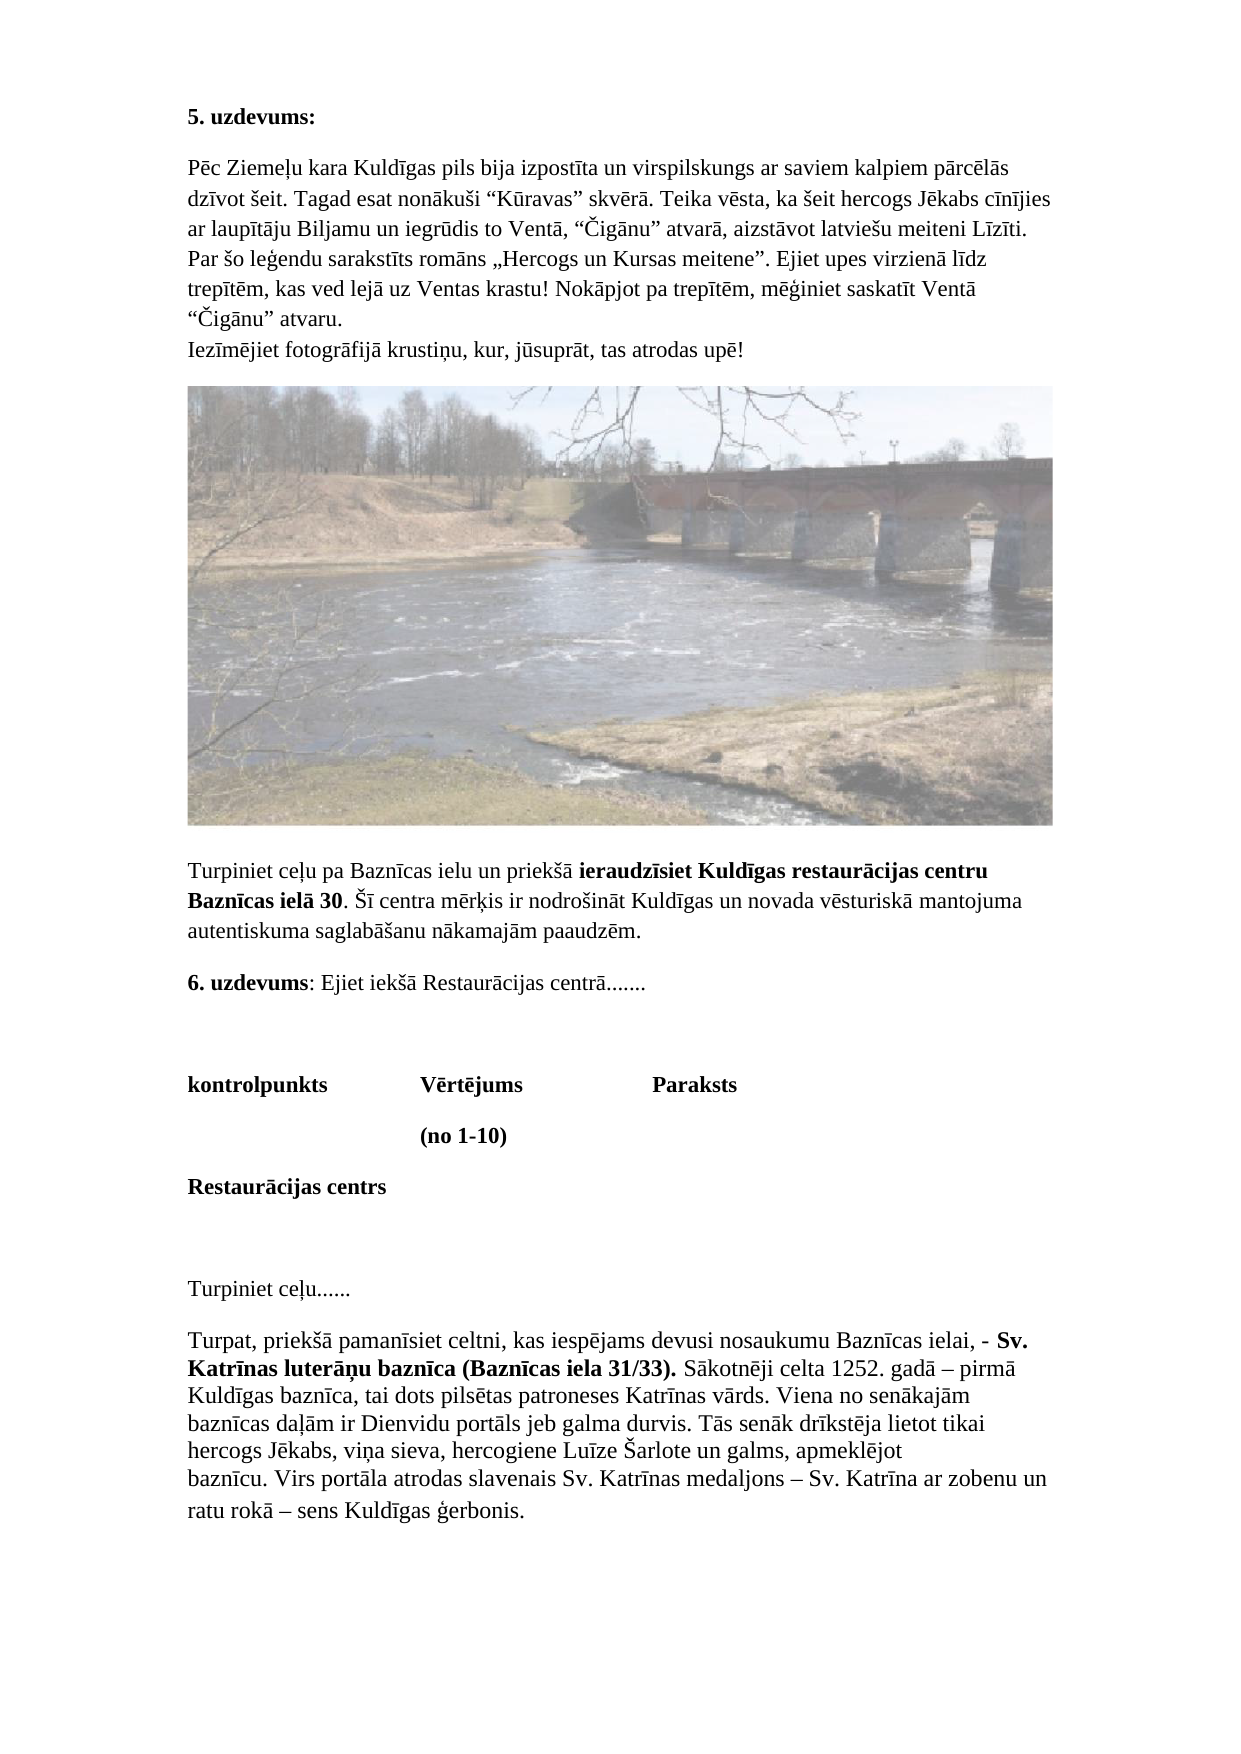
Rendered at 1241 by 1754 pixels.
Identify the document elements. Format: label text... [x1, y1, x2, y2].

text Pēc Ziemeļu kara Kuldīgas pils bija izpostīta un virspilskungs ar saviem kalpiem pārcēlās dzīvot šeit. Tagad esat nonākuši “Kūravas” skvērā. Teika vēsta, ka šeit hercogs Jēkabs cīnījies ar laupītāju Biljamu un iegrūdis to Ventā, “Čigānu” atvarā, aizstāvot latviešu meiteni Līzīti. Par šo leģendu sarakstīts romāns „Hercogs un Kursas meitene”. Ejiet upes virzienā līdz trepītēm, kas ved lejā uz Ventas krastu! Nokāpjot pa trepītēm, mēģiniet saskatīt Ventā “Čigānu” atvaru. Iezīmējiet fotogrāfijā krustiņu, kur, jūsuprāt, tas atrodas upē! [187, 154, 1053, 362]
table_header kontrolpunkts [176, 1071, 408, 1173]
table_header Paraksts [641, 1071, 873, 1173]
text Turpiniet ceļu...... [187, 1275, 1053, 1301]
text 6. uzdevums: Ejiet iekšā Restaurācijas centrā....... [187, 969, 1053, 995]
text Turpiniet ceļu pa Baznīcas ielu un priekšā ieraudzīsiet Kuldīgas restaurācijas centru Baznīcas ielā 30. Šī centra mērķis ir nodrošināt Kuldīgas un novada vēsturiskā mantojuma autentiskuma saglabāšanu nākamajām paaudzēm. [187, 857, 1053, 944]
text Turpat, priekšā pamanīsiet celtni, kas iespējams devusi nosaukumu Baznīcas ielai, - Sv. Katrīnas luterāņu baznīca (Baznīcas iela 31/33). Sākotnēji celta 1252. gadā – pirmā Kuldīgas baznīca, tai dots pilsētas patroneses Katrīnas vārds. Viena no senākajām baznīcas daļām ir Dienvidu portāls jeb galma durvis. Tās senāk drīkstēja lietot tikai hercogs Jēkabs, viņa sieva, hercogiene Luīze Šarlote un galms, apmeklējot [187, 1326, 1053, 1464]
table_header Vērtējums (no 1-10) [409, 1071, 641, 1173]
text baznīcu. Virs portāla atrodas slavenais Sv. Katrīnas medaljons – Sv. Katrīna ar zobenu un ratu rokā – sens Kuldīgas ģerbonis. [187, 1464, 1053, 1523]
text 5. uzdevums: [187, 103, 1053, 130]
table_cell Restaurācijas centrs [176, 1173, 873, 1224]
